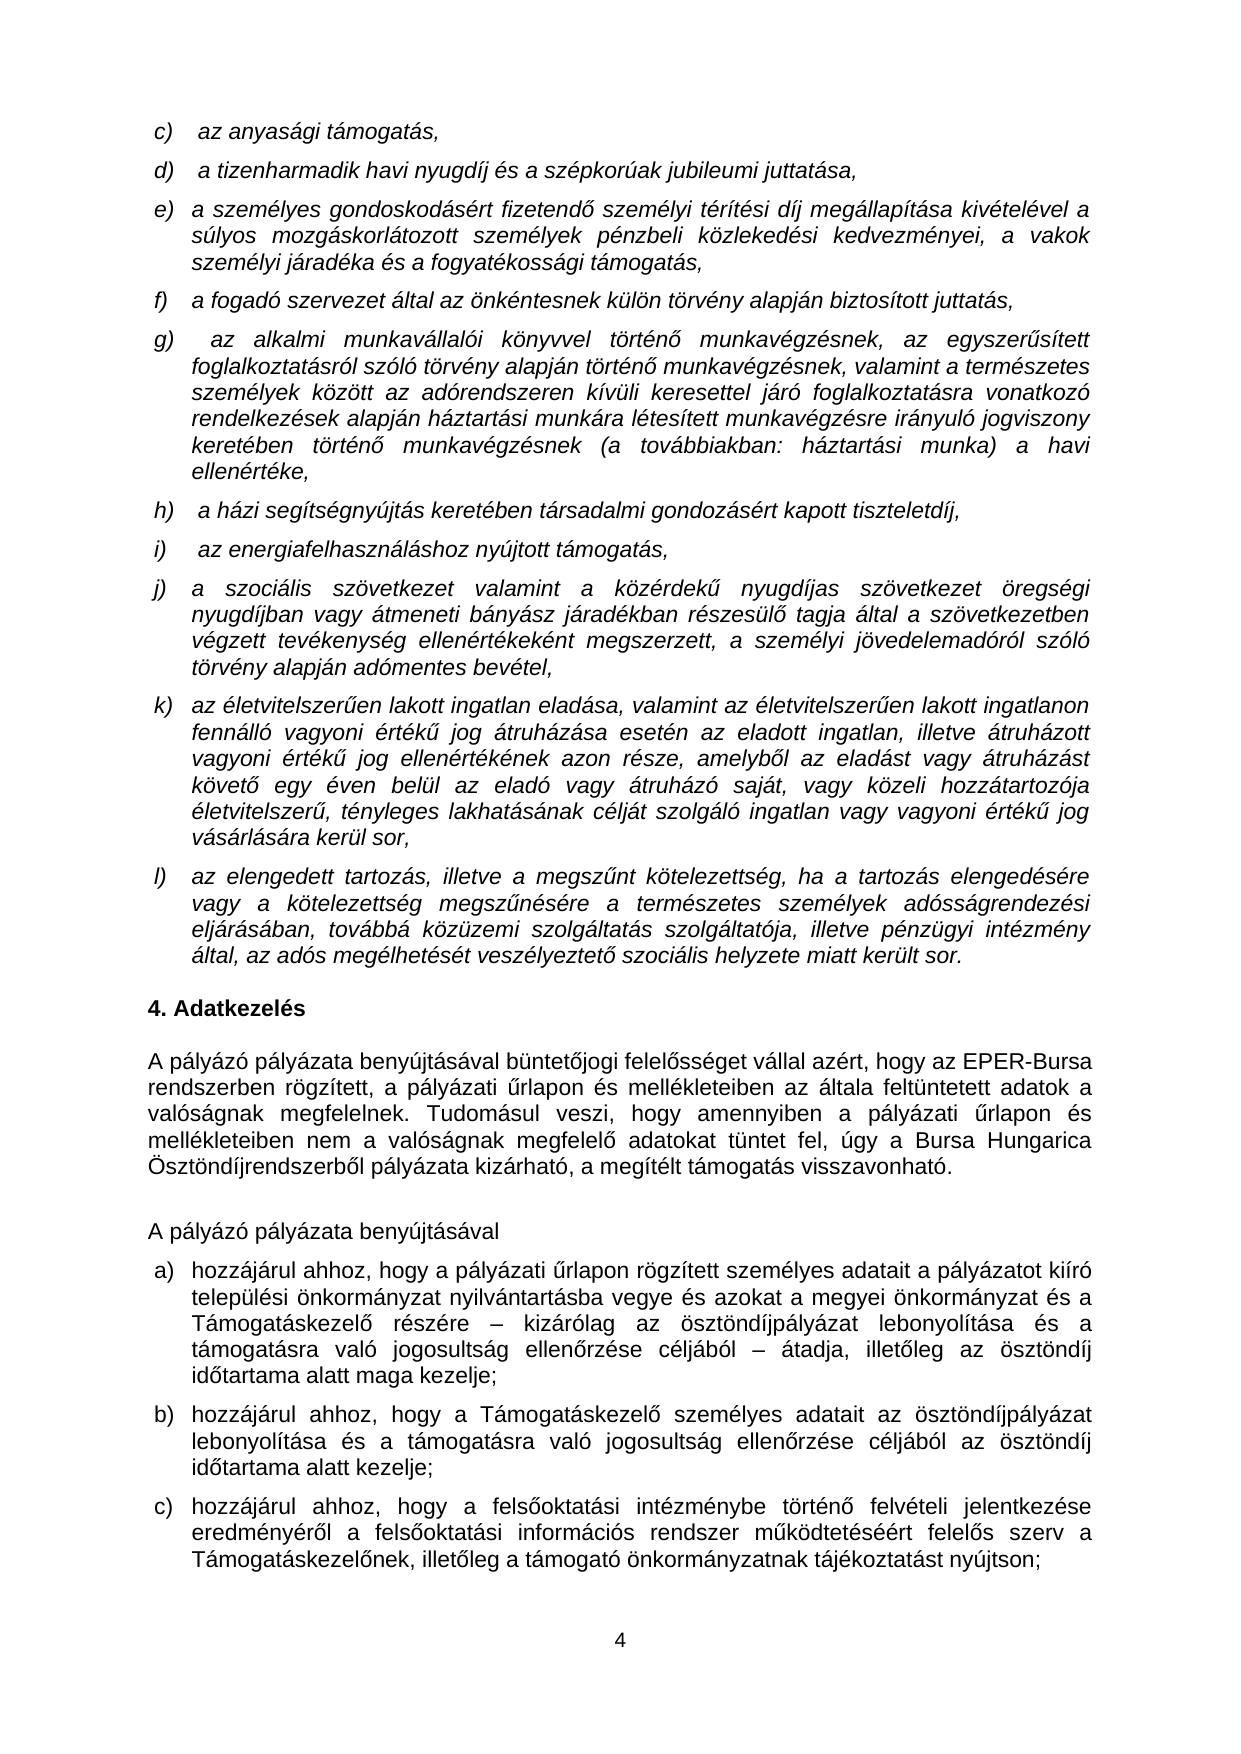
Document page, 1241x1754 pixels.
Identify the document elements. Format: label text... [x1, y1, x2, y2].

list az energiafelhasználáshoz nyújtott támogatás, [154, 536, 1092, 562]
list hozzájárul ahhoz, hogy a felsőoktatási intézménybe történő felvételi jelentkezése eredményéről a felsőoktatási információs rendszer működtetéséért felelős szerv a Támogatáskezelőnek, illetőleg a támogató önkormányzatnak tájékoztatást nyújtson; [154, 1493, 1092, 1572]
list a szociális szövetkezet valamint a közérdekű nyugdíjas szövetkezet öregségi nyugdíjban vagy átmeneti bányász járadékban részesülő tagja által a szövetkezetben végzett tevékenység ellenértékeként megszerzett, a személyi jövedelemadóról szóló törvény alapján adómentes bevétel, [154, 574, 1092, 680]
text A pályázó pályázata benyújtásával büntetőjogi felelősséget vállal azért, hogy az EPER-Bursa rendszerben rögzített, a pályázati űrlapon és mellékleteiben az általa feltüntetett adatok a valóságnak megfelelnek. Tudomásul veszi, hogy amennyiben a pályázati űrlapon és mellékleteiben nem a valóságnak megfelelő adatokat tüntet fel, úgy a Bursa Hungarica Ösztöndíjrendszerből pályázata kizárható, a megítélt támogatás visszavonható. [148, 1048, 1092, 1179]
text A pályázó pályázata benyújtásával [148, 1218, 1092, 1244]
list a személyes gondoskodásért fizetendő személyi térítési díj megállapítása kivételével a súlyos mozgáskorlátozott személyek pénzbeli közlekedési kedvezményei, a vakok személyi járadéka és a fogyatékossági támogatás, [154, 196, 1092, 275]
list hozzájárul ahhoz, hogy a Támogatáskezelő személyes adatait az ösztöndíjpályázat lebonyolítása és a támogatásra való jogosultság ellenőrzése céljából az ösztöndíj időtartama alatt kezelje; [154, 1401, 1092, 1480]
list az elengedett tartozás, illetve a megszűnt kötelezettség, ha a tartozás elengedésére vagy a kötelezettség megszűnésére a természetes személyek adósságrendezési eljárásában, továbbá közüzemi szolgáltatás szolgáltatója, illetve pénzügyi intézmény által, az adós megélhetését veszélyeztető szociális helyzete miatt került sor. [154, 863, 1092, 968]
list a fogadó szervezet által az önkéntesnek külön törvény alapján biztosított juttatás, [154, 287, 1092, 314]
list hozzájárul ahhoz, hogy a pályázati űrlapon rögzített személyes adatait a pályázatot kiíró települési önkormányzat nyilvántartásba vegye és azokat a megyei önkormányzat és a Támogatáskezelő részére – kizárólag az ösztöndíjpályázat lebonyolítása és a támogatásra való jogosultság ellenőrzése céljából – átadja, illetőleg az ösztöndíj időtartama alatt maga kezelje; [154, 1257, 1092, 1389]
list az alkalmi munkavállalói könyvvel történő munkavégzésnek, az egyszerűsített foglalkoztatásról szóló törvény alapján történő munkavégzésnek, valamint a természetes személyek között az adórendszeren kívüli keresettel járó foglalkoztatásra vonatkozó rendelkezések alapján háztartási munkára létesített munkavégzésre irányuló jogviszony keretében történő munkavégzésnek (a továbbiakban: háztartási munka) a havi ellenértéke, [154, 326, 1092, 484]
list a házi segítségnyújtás keretében társadalmi gondozásért kapott tiszteletdíj, [154, 497, 1092, 523]
list az anyasági támogatás, [154, 118, 1092, 144]
text 4. Adatkezelés [148, 995, 1092, 1021]
list az életvitelszerűen lakott ingatlan eladása, valamint az életvitelszerűen lakott ingatlanon fennálló vagyoni értékű jog átruházása esetén az eladott ingatlan, illetve átruházott vagyoni értékű jog ellenértékének azon része, amelyből az eladást vagy átruházást követő egy éven belül az eladó vagy átruházó saját, vagy közeli hozzátartozója életvitelszerű, tényleges lakhatásának célját szolgáló ingatlan vagy vagyoni értékű jog vásárlására kerül sor, [154, 692, 1092, 851]
list a tizenharmadik havi nyugdíj és a szépkorúak jubileumi juttatása, [154, 157, 1092, 183]
